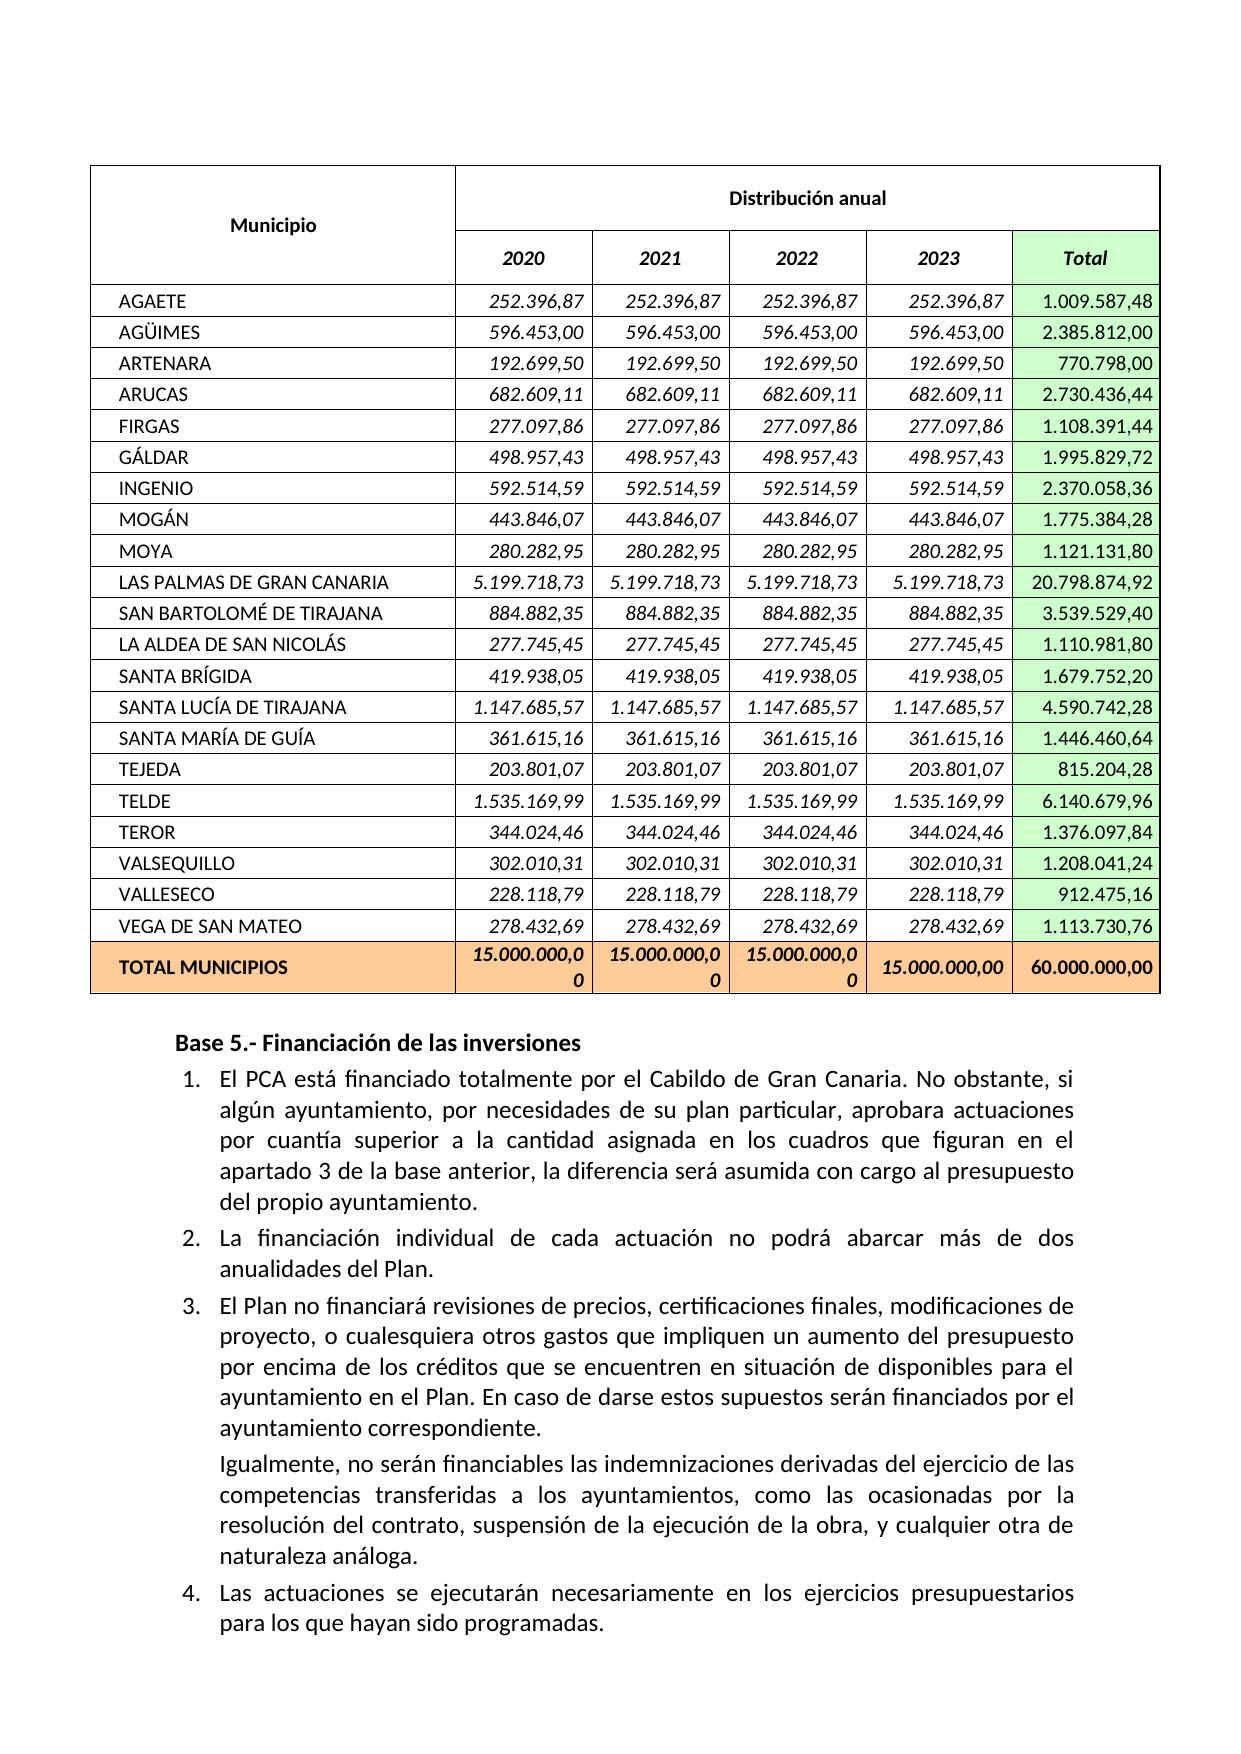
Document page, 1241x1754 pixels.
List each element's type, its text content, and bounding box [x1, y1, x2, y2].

table_cell 277.745,45 [456, 629, 592, 659]
table_cell 280.282,95 [593, 535, 729, 566]
table_cell 192.699,50 [456, 348, 592, 378]
table_cell 2023 [867, 231, 1012, 284]
table_cell 1.108.391,44 [1013, 410, 1159, 441]
table_cell 443.846,07 [456, 504, 592, 534]
table_cell 1.535.169,99 [456, 785, 592, 816]
table_cell 252.396,87 [456, 285, 592, 316]
table_cell 1.147.685,57 [867, 692, 1012, 722]
table_cell 884.882,35 [593, 598, 729, 628]
table_cell MOGÁN [91, 504, 455, 534]
table_cell 280.282,95 [730, 535, 866, 566]
table_cell SAN NICOLÁS [91, 629, 455, 659]
table_cell SANTA MARÍA DE GUÍA [91, 723, 455, 753]
table_cell AGÜIMES [91, 317, 455, 347]
table_cell 884.882,35 [456, 598, 592, 628]
table_cell INGENIO [91, 473, 455, 503]
table_cell 228.118,79 [867, 879, 1012, 909]
table_cell 361.615,16 [867, 723, 1012, 753]
table_cell 192.699,50 [867, 348, 1012, 378]
table_cell 815.204,28 [1013, 754, 1159, 784]
table_cell 20.798.874,92 [1013, 567, 1159, 597]
table_cell 912.475,16 [1013, 879, 1159, 909]
table_cell 344.024,46 [593, 817, 729, 847]
list El Plan no financiará revisiones de precios, certificaciones finales, modificaciones de proyecto, o cualesquiera otros gastos que impliquen un aumento del presupuesto por encima de los créditos que se encuentren en situación de disponibles para el ayuntamiento en el Plan. En caso de darse estos supuestos serán financiados por el ayuntamiento correspondiente. [182, 1290, 1076, 1442]
table_cell SANTA BRÍGIDA [91, 660, 455, 691]
table_cell 1.147.685,57 [593, 692, 729, 722]
table_cell 1.113.730,76 [1013, 910, 1159, 941]
table_cell 15.000.000,00 [730, 942, 866, 992]
table_cell ARTENARA [91, 348, 455, 378]
table_cell 884.882,35 [730, 598, 866, 628]
table_cell 596.453,00 [456, 317, 592, 347]
table_cell 682.609,11 [730, 379, 866, 409]
table_cell 277.745,45 [867, 629, 1012, 659]
table_cell 596.453,00 [730, 317, 866, 347]
table_cell TEJEDA [91, 754, 455, 784]
table_cell VALSEQUILLO [91, 848, 455, 878]
table_cell VALLESECO [91, 879, 455, 909]
table_cell 1.110.981,80 [1013, 629, 1159, 659]
table_cell AGAETE [91, 285, 455, 316]
table_cell 1.535.169,99 [730, 785, 866, 816]
list El PCA está financiado totalmente por el Cabildo de Gran Canaria. No obstante, si algún ayuntamiento, por necesidades de su plan particular, aprobara actuaciones por cuantía superior a la cantidad asignada en los cuadros que figuran en el apartado 3 de la base anterior, la diferencia será asumida con cargo al presupuesto del propio ayuntamiento. [182, 1064, 1076, 1216]
table_cell 682.609,11 [593, 379, 729, 409]
table_cell 5.199.718,73 [867, 567, 1012, 597]
table_cell 419.938,05 [593, 660, 729, 691]
table_header Distribución anual [456, 166, 1159, 230]
table_cell 15.000.000,00 [593, 942, 729, 992]
table_cell 443.846,07 [593, 504, 729, 534]
table_cell 278.432,69 [593, 910, 729, 941]
table_cell 302.010,31 [867, 848, 1012, 878]
list La financiación individual de cada actuación no podrá abarcar más de dos anualidades del Plan. [182, 1222, 1076, 1283]
table_cell 596.453,00 [867, 317, 1012, 347]
table_cell SANTA LUCÍA DE TIRAJANA [91, 692, 455, 722]
table_cell 277.745,45 [593, 629, 729, 659]
table_cell 592.514,59 [456, 473, 592, 503]
table_cell 2.385.812,00 [1013, 317, 1159, 347]
table_cell 203.801,07 [593, 754, 729, 784]
table_cell 498.957,43 [867, 442, 1012, 472]
table_cell 228.118,79 [730, 879, 866, 909]
table_cell GÁLDAR [91, 442, 455, 472]
table_cell 770.798,00 [1013, 348, 1159, 378]
table_cell 203.801,07 [456, 754, 592, 784]
table_cell 498.957,43 [593, 442, 729, 472]
table_cell 1.446.460,64 [1013, 723, 1159, 753]
table_cell 1.376.097,84 [1013, 817, 1159, 847]
table_header Municipio [91, 166, 455, 284]
table_cell 228.118,79 [593, 879, 729, 909]
table_cell MOYA [91, 535, 455, 566]
table_cell 278.432,69 [867, 910, 1012, 941]
table_cell 1.775.384,28 [1013, 504, 1159, 534]
table_cell 278.432,69 [730, 910, 866, 941]
table_cell 280.282,95 [456, 535, 592, 566]
table_cell 1.535.169,99 [593, 785, 729, 816]
table_cell 682.609,11 [867, 379, 1012, 409]
table_cell 1.147.685,57 [456, 692, 592, 722]
table_cell 280.282,95 [867, 535, 1012, 566]
table_cell 203.801,07 [730, 754, 866, 784]
table_cell 1.121.131,80 [1013, 535, 1159, 566]
table_cell 419.938,05 [867, 660, 1012, 691]
table_cell LAS PALMAS DE GRAN CANARIA [91, 567, 455, 597]
table_cell 2022 [730, 231, 866, 284]
table_cell 443.846,07 [867, 504, 1012, 534]
table_cell 252.396,87 [730, 285, 866, 316]
text Igualmente, no serán financiables las indemnizaciones derivadas del ejercicio de las competencias transferidas a los ayuntamientos, como las ocasionadas por la resolución del contrato, suspensión de la ejecución de la obra, y cualquier otra de naturaleza análoga. [219, 1449, 1076, 1571]
table_cell 228.118,79 [456, 879, 592, 909]
table_cell 302.010,31 [456, 848, 592, 878]
table_cell 2.370.058,36 [1013, 473, 1159, 503]
table_cell SAN BARTOLOMÉ DE TIRAJANA [91, 598, 455, 628]
table_cell 60.000.000,00 [1013, 942, 1159, 992]
table_cell TELDE [91, 785, 455, 816]
table_cell FIRGAS [91, 410, 455, 441]
table_cell 6.140.679,96 [1013, 785, 1159, 816]
table_cell VEGA DE SAN MATEO [91, 910, 455, 941]
table_cell 1.535.169,99 [867, 785, 1012, 816]
table_cell 592.514,59 [730, 473, 866, 503]
table_cell TEROR [91, 817, 455, 847]
table_cell 1.009.587,48 [1013, 285, 1159, 316]
table_cell 592.514,59 [593, 473, 729, 503]
table_cell 192.699,50 [730, 348, 866, 378]
table_cell 443.846,07 [730, 504, 866, 534]
table_cell ARUCAS [91, 379, 455, 409]
table_cell 419.938,05 [730, 660, 866, 691]
table_cell 361.615,16 [730, 723, 866, 753]
table_cell 419.938,05 [456, 660, 592, 691]
table_cell Total [1013, 231, 1159, 284]
table_cell 498.957,43 [456, 442, 592, 472]
table_cell 302.010,31 [593, 848, 729, 878]
table_cell 5.199.718,73 [730, 567, 866, 597]
table_cell 5.199.718,73 [456, 567, 592, 597]
table_cell 1.679.752,20 [1013, 660, 1159, 691]
table_cell 277.097,86 [456, 410, 592, 441]
table_cell 277.097,86 [867, 410, 1012, 441]
table_cell 361.615,16 [593, 723, 729, 753]
table_cell TOTAL MUNICIPIOS [91, 942, 455, 992]
text Base 5.- Financiación de las inversiones [175, 1027, 1076, 1057]
table_cell 361.615,16 [456, 723, 592, 753]
table_cell 192.699,50 [593, 348, 729, 378]
table_cell 2021 [593, 231, 729, 284]
table_cell 203.801,07 [867, 754, 1012, 784]
table_cell 252.396,87 [867, 285, 1012, 316]
table_cell 3.539.529,40 [1013, 598, 1159, 628]
table_cell 15.000.000,00 [867, 942, 1012, 992]
table_cell 1.208.041,24 [1013, 848, 1159, 878]
table_cell 15.000.000,00 [456, 942, 592, 992]
table_cell 5.199.718,73 [593, 567, 729, 597]
table_cell 4.590.742,28 [1013, 692, 1159, 722]
table_cell 1.995.829,72 [1013, 442, 1159, 472]
table_cell 252.396,87 [593, 285, 729, 316]
table_cell 344.024,46 [456, 817, 592, 847]
table_cell 2.730.436,44 [1013, 379, 1159, 409]
table_cell 278.432,69 [456, 910, 592, 941]
table_cell 592.514,59 [867, 473, 1012, 503]
table_cell 2020 [456, 231, 592, 284]
table_cell 884.882,35 [867, 598, 1012, 628]
table_cell 682.609,11 [456, 379, 592, 409]
table_cell 1.147.685,57 [730, 692, 866, 722]
table_cell 498.957,43 [730, 442, 866, 472]
table_cell 596.453,00 [593, 317, 729, 347]
table_cell 277.745,45 [730, 629, 866, 659]
table_cell 302.010,31 [730, 848, 866, 878]
table_cell 277.097,86 [593, 410, 729, 441]
list Las actuaciones se ejecutarán necesariamente en los ejercicios presupuestarios para los que hayan sido programadas. [182, 1577, 1076, 1638]
table_cell 344.024,46 [730, 817, 866, 847]
table_cell 277.097,86 [730, 410, 866, 441]
table_cell 344.024,46 [867, 817, 1012, 847]
